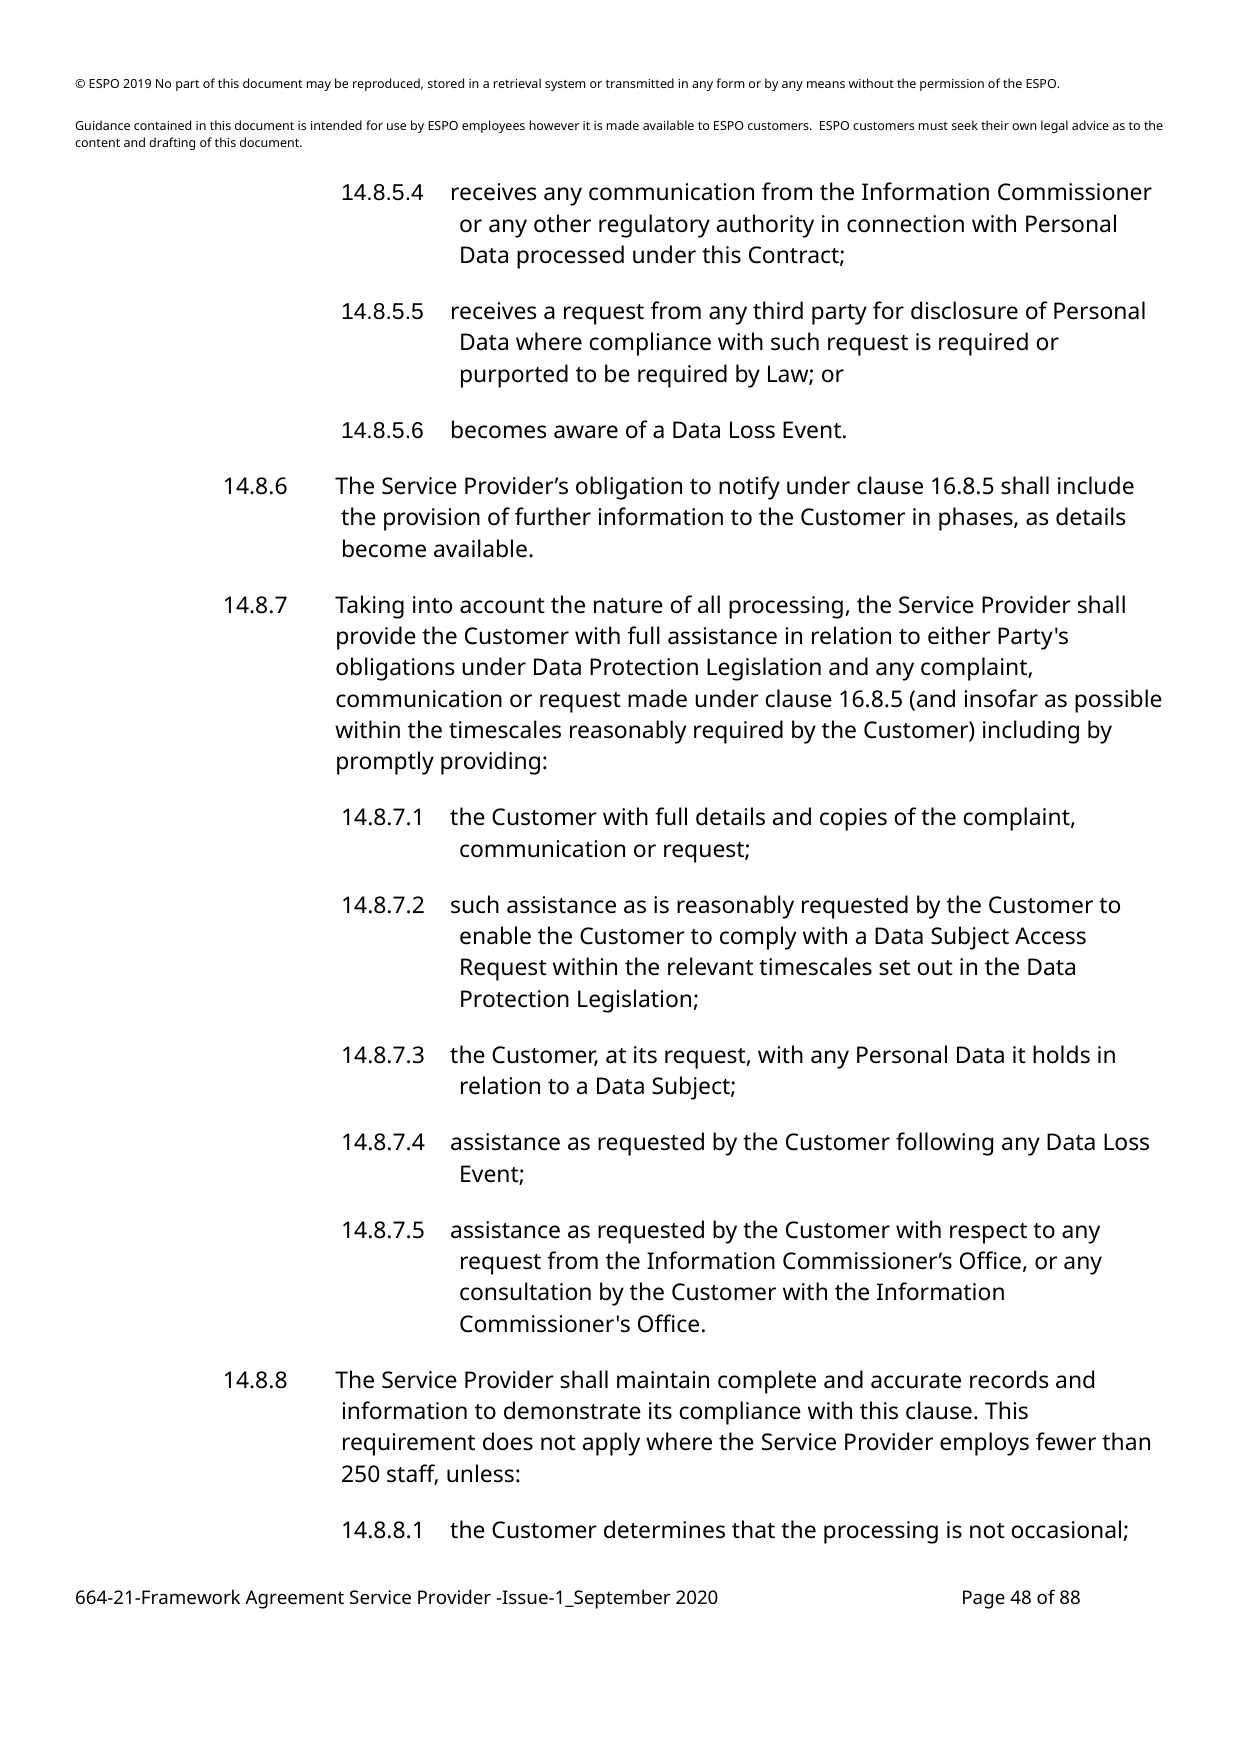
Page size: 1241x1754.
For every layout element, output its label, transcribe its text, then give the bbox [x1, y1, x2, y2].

subtitle becomes aware of a Data Loss Event. [341, 414, 1165, 445]
subtitle Taking into account the nature of all processing, the Service Provider shall provide the Customer with full assistance in relation to either Party's obligations under Data Protection Legislation and any complaint, communication or request made under clause 16.8.5 (and insofar as possible within the timescales reasonably required by the Customer) including by promptly providing: [223, 589, 1165, 776]
subtitle such assistance as is reasonably requested by the Customer to enable the Customer to comply with a Data Subject Access Request within the relevant timescales set out in the Data Protection Legislation; [341, 889, 1165, 1014]
subtitle the Customer determines that the processing is not occasional; [341, 1514, 1165, 1545]
subtitle the Customer with full details and copies of the complaint, communication or request; [341, 801, 1165, 864]
subtitle The Service Provider’s obligation to notify under clause 16.8.5 shall include the provision of further information to the Customer in phases, as details become available. [223, 470, 1165, 564]
subtitle the Customer, at its request, with any Personal Data it holds in relation to a Data Subject; [341, 1039, 1165, 1101]
subtitle assistance as requested by the Customer following any Data Loss Event; [341, 1126, 1165, 1189]
subtitle receives a request from any third party for disclosure of Personal Data where compliance with such request is required or purported to be required by Law; or [341, 295, 1165, 389]
subtitle The Service Provider shall maintain complete and accurate records and information to demonstrate its compliance with this clause. This requirement does not apply where the Service Provider employs fewer than 250 staff, unless: [223, 1364, 1165, 1489]
subtitle receives any communication from the Information Commissioner or any other regulatory authority in connection with Personal Data processed under this Contract; [341, 176, 1165, 270]
subtitle assistance as requested by the Customer with respect to any request from the Information Commissioner’s Office, or any consultation by the Customer with the Information Commissioner's Office. [341, 1214, 1165, 1339]
